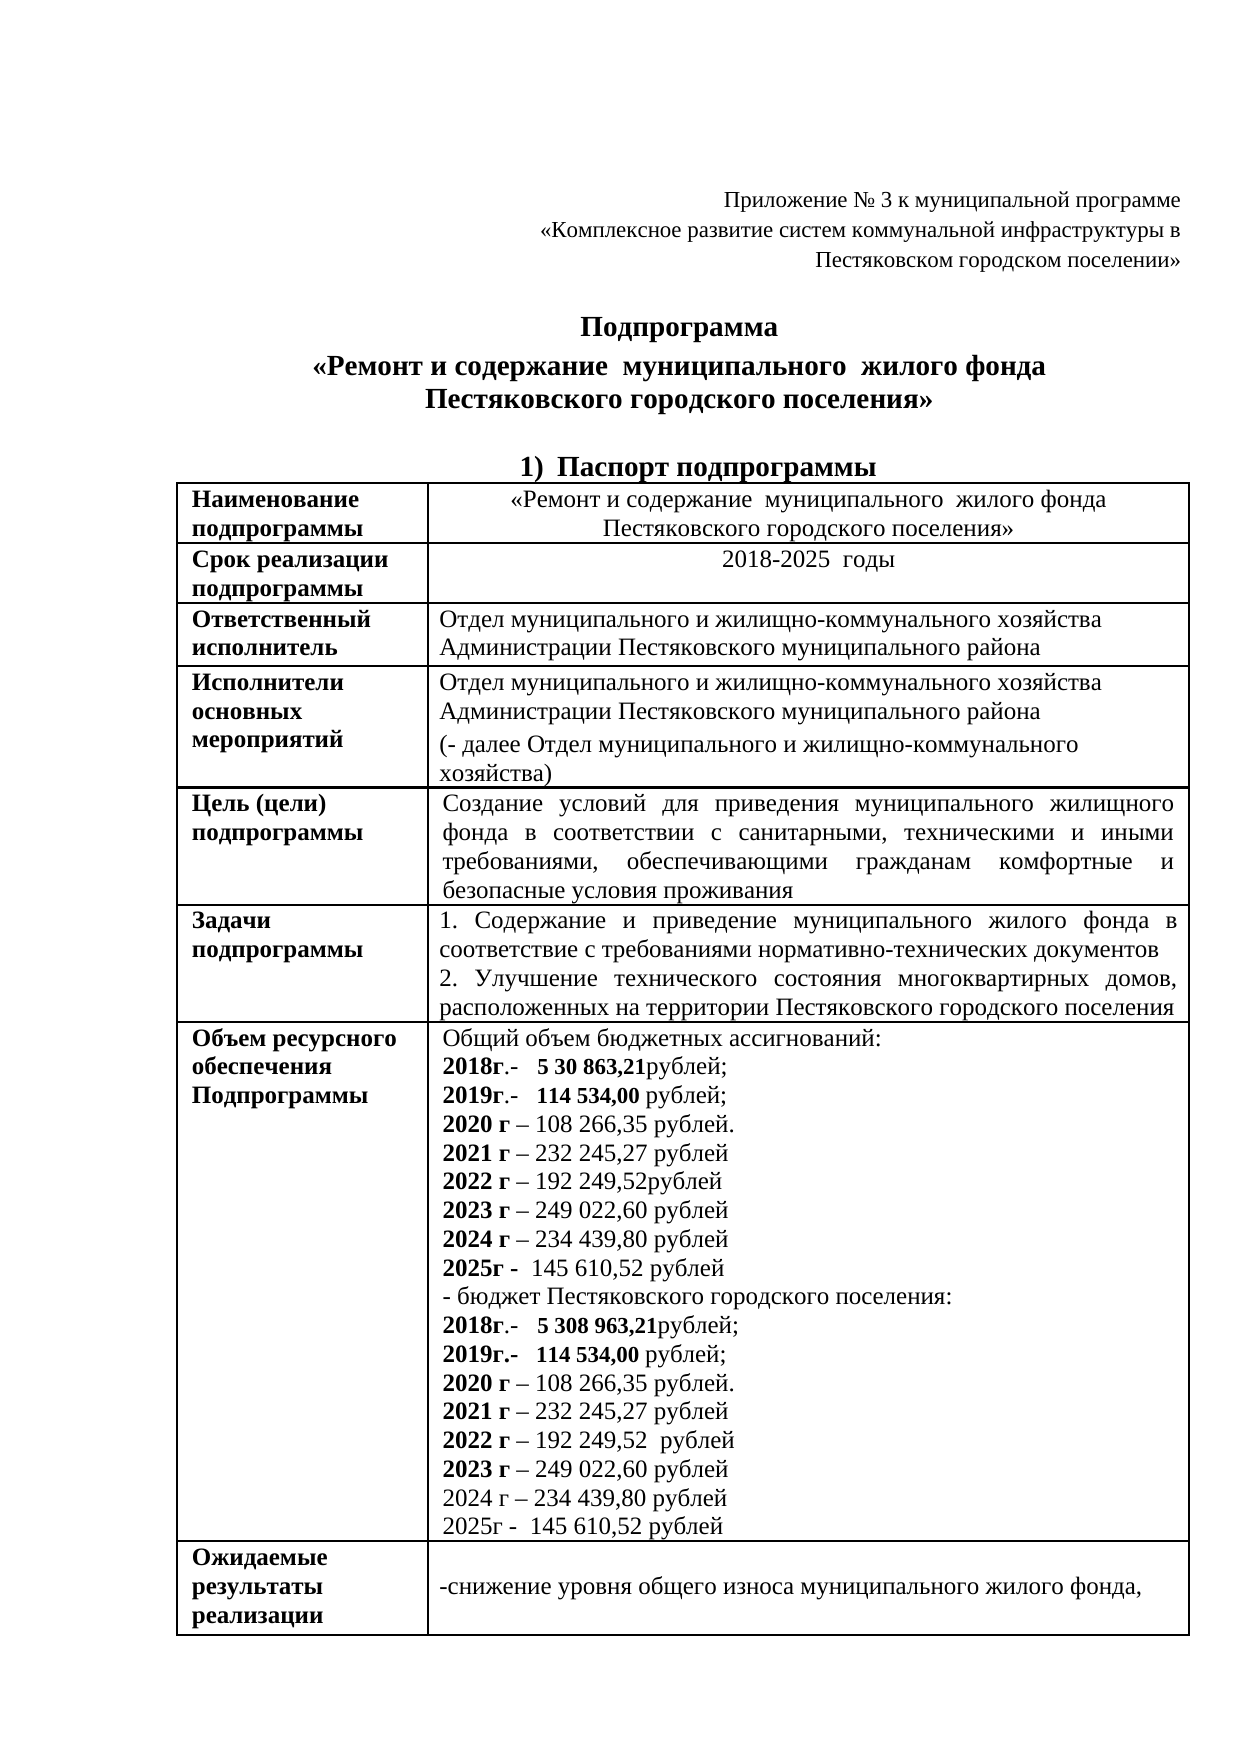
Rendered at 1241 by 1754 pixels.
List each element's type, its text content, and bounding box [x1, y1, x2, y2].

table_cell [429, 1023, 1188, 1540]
text Подпрограмма [177, 309, 1181, 343]
list Паспорт подпрограммы [215, 449, 1181, 482]
text Пестяковского городского поселения» [177, 382, 1181, 415]
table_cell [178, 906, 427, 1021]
text «Комплексное развитие систем коммунальной инфраструктуры в [177, 216, 1181, 242]
text Пестяковском городском поселении» [177, 246, 1181, 273]
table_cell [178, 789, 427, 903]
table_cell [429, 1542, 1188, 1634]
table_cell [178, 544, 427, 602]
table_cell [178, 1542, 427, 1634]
text «Ремонт и содержание муниципального жилого фонда [177, 348, 1181, 382]
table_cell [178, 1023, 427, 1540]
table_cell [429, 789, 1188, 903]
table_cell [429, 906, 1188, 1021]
text Приложение № 3 к муниципальной программе [177, 186, 1181, 212]
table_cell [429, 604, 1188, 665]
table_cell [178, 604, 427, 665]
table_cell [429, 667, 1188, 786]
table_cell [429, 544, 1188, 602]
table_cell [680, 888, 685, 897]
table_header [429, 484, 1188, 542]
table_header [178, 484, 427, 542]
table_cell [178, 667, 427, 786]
